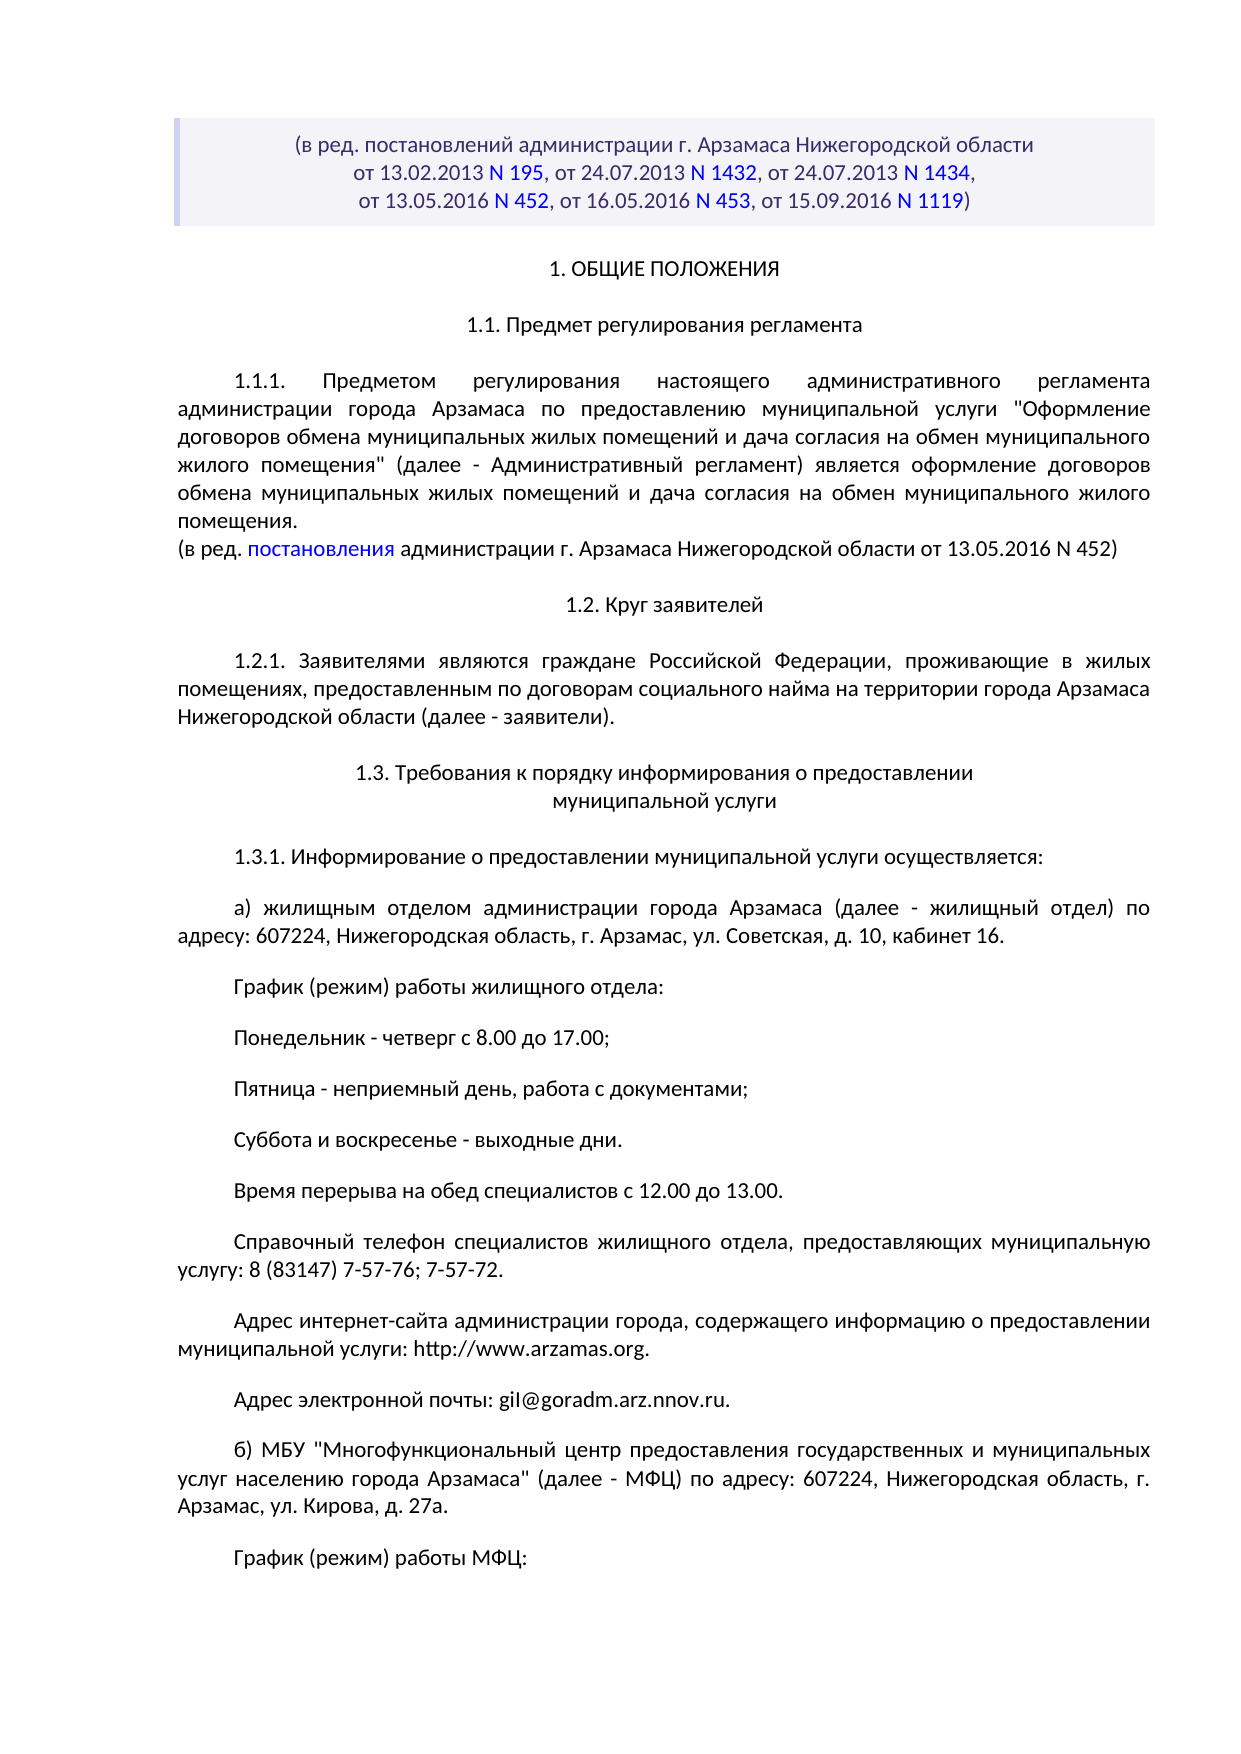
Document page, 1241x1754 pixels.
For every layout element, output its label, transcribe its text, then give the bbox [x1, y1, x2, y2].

text Адрес интернет-сайта администрации города, содержащего информацию о предоставлении муниципальной услуги: http://www.arzamas.org. [177, 1306, 1152, 1362]
text (в ред. постановления администрации г. Арзамаса Нижегородской области от 13.05.2016 N 452) [177, 534, 1152, 562]
text муниципальной услуги [177, 786, 1152, 814]
text 1.2.1. Заявителями являются граждане Российской Федерации, проживающие в жилых помещениях, предоставленным по договорам социального найма на территории города Арзамаса Нижегородской области (далее - заявители). [177, 646, 1152, 730]
text Справочный телефон специалистов жилищного отдела, предоставляющих муниципальную услугу: 8 (83147) 7-57-76; 7-57-72. [177, 1227, 1152, 1283]
text 1. ОБЩИЕ ПОЛОЖЕНИЯ [177, 254, 1152, 282]
text 1.1.1. Предметом регулирования настоящего административного регламента администрации города Арзамаса по предоставлению муниципальной услуги "Оформление договоров обмена муниципальных жилых помещений и дача согласия на обмен муниципального жилого помещения" (далее - Административный регламент) является оформление договоров обмена муниципальных жилых помещений и дача согласия на обмен муниципального жилого помещения. [177, 366, 1152, 534]
text Понедельник - четверг с 8.00 до 17.00; [177, 1023, 1152, 1051]
text Время перерыва на обед специалистов с 12.00 до 13.00. [177, 1176, 1152, 1204]
text 1.3.1. Информирование о предоставлении муниципальной услуги осуществляется: [177, 842, 1152, 870]
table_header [180, 118, 1149, 226]
text Адрес электронной почты: giI@goradm.arz.nnov.ru. [177, 1385, 1152, 1413]
text Пятница - неприемный день, работа с документами; [177, 1074, 1152, 1102]
text а) жилищным отделом администрации города Арзамаса (далее - жилищный отдел) по адресу: 607224, Нижегородская область, г. Арзамас, ул. Советская, д. 10, кабинет 16. [177, 893, 1152, 949]
text График (режим) работы МФЦ: [177, 1543, 1152, 1571]
text 1.1. Предмет регулирования регламента [177, 310, 1152, 338]
text б) МБУ "Многофункциональный центр предоставления государственных и муниципальных услуг населению города Арзамаса" (далее - МФЦ) по адресу: 607224, Нижегородская область, г. Арзамас, ул. Кирова, д. 27а. [177, 1436, 1152, 1520]
text Суббота и воскресенье - выходные дни. [177, 1125, 1152, 1153]
text 1.3. Требования к порядку информирования о предоставлении [177, 758, 1152, 786]
text График (режим) работы жилищного отдела: [177, 972, 1152, 1000]
text 1.2. Круг заявителей [177, 590, 1152, 618]
